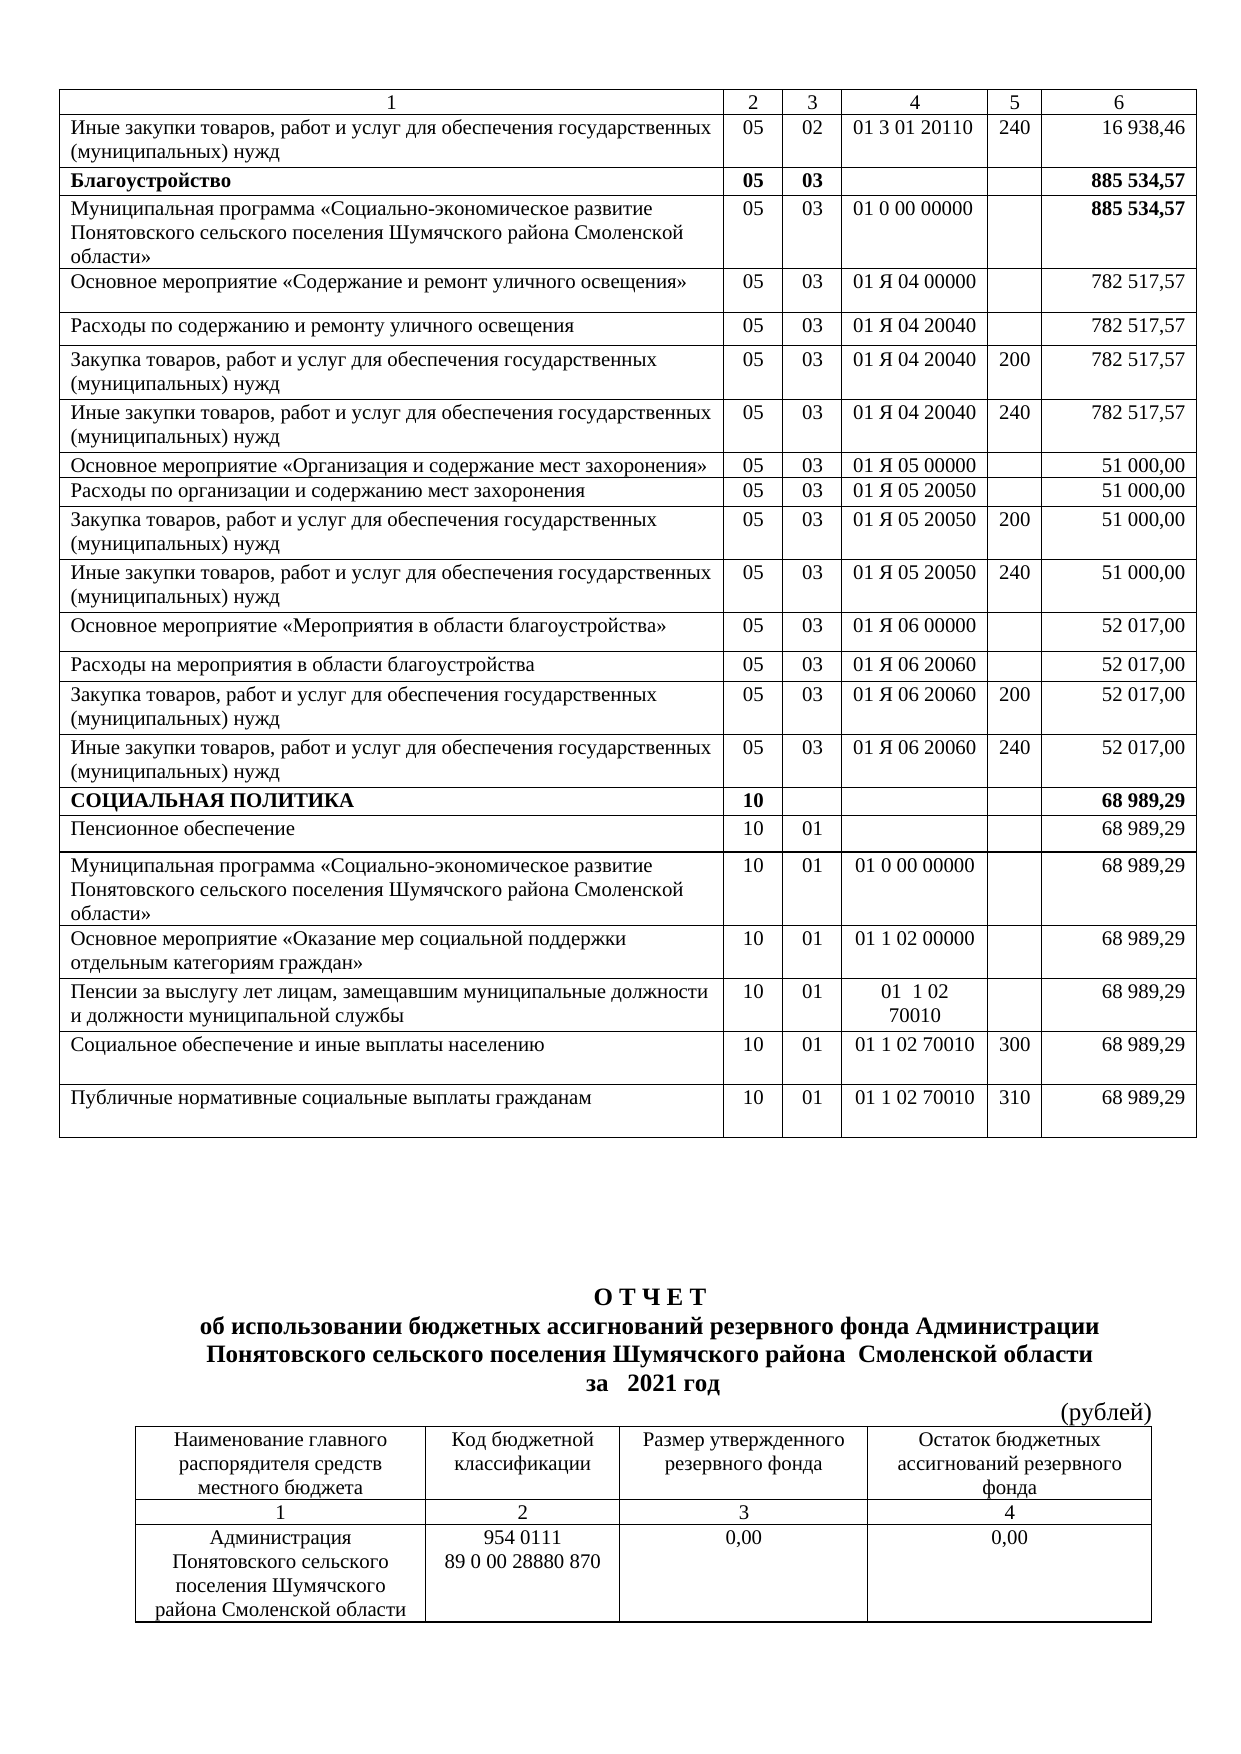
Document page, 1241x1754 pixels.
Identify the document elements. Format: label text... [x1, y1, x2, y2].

table_cell 03 [783, 652, 841, 681]
table_cell 68 989,29 [1042, 1032, 1196, 1084]
table_cell 01 Я 05 20050 [842, 560, 987, 612]
table_cell Муниципальная программа «Социально-экономическое развитие Понятовского сельского поселения Шумячского района Смоленской области» [60, 196, 723, 268]
table_cell 03 [783, 478, 841, 506]
text за 2021 год [148, 1368, 1152, 1397]
table_cell [988, 269, 1041, 312]
table_cell 782 517,57 [1042, 313, 1196, 345]
table_cell Пенсии за выслугу лет лицам, замещавшим муниципальные должности и должности муниципальной службы [60, 979, 723, 1031]
table_cell 05 [724, 613, 782, 651]
table_cell [988, 788, 1041, 814]
table_cell Закупка товаров, работ и услуг для обеспечения государственных (муниципальных) нужд [60, 682, 723, 734]
table_cell 51 000,00 [1042, 560, 1196, 612]
table_cell 52 017,00 [1042, 652, 1196, 681]
table_cell 05 [724, 560, 782, 612]
table_cell [988, 853, 1041, 925]
table_cell 05 [724, 453, 782, 477]
table_cell 03 [783, 560, 841, 612]
table_cell 01 [783, 926, 841, 978]
table_cell [988, 926, 1041, 978]
table_cell 05 [724, 682, 782, 734]
table_cell Основное мероприятие «Оказание мер социальной поддержки отдельным категориям граждан» [60, 926, 723, 978]
table_cell Расходы по содержанию и ремонту уличного освещения [60, 313, 723, 345]
table_cell 05 [724, 168, 782, 195]
table_cell Основное мероприятие «Мероприятия в области благоустройства» [60, 613, 723, 651]
table_cell [988, 453, 1041, 477]
table_cell 03 [783, 735, 841, 787]
table_cell 16 938,46 [1042, 115, 1196, 167]
table_cell 05 [724, 400, 782, 452]
table_cell 05 [724, 313, 782, 345]
table_cell [842, 816, 987, 851]
table_cell 03 [783, 168, 841, 195]
table_cell Иные закупки товаров, работ и услуг для обеспечения государственных (муниципальных) нужд [60, 735, 723, 787]
table_cell [988, 478, 1041, 506]
table_header 4 [842, 90, 987, 114]
table_cell 51 000,00 [1042, 453, 1196, 477]
table_cell 03 [783, 313, 841, 345]
table_header 1 [60, 90, 723, 114]
table_cell 03 [783, 269, 841, 312]
table_cell 01 Я 06 20060 [842, 682, 987, 734]
table_cell 01 3 01 20110 [842, 115, 987, 167]
table_cell Закупка товаров, работ и услуг для обеспечения государственных (муниципальных) нужд [60, 346, 723, 398]
table_cell 240 [988, 400, 1041, 452]
table_cell [842, 788, 987, 814]
table_cell 03 [783, 346, 841, 398]
table_cell 03 [783, 507, 841, 559]
table_cell 4 [868, 1500, 1151, 1524]
table_cell 52 017,00 [1042, 682, 1196, 734]
table_cell 05 [724, 735, 782, 787]
table_cell Основное мероприятие «Организация и содержание мест захоронения» [60, 453, 723, 477]
table_cell 01 [783, 1085, 841, 1137]
table_cell 954 0111 89 0 00 28880 870 [426, 1525, 619, 1621]
table_cell Иные закупки товаров, работ и услуг для обеспечения государственных (муниципальных) нужд [60, 560, 723, 612]
table_cell Муниципальная программа «Социально-экономическое развитие Понятовского сельского поселения Шумячского района Смоленской области» [60, 853, 723, 925]
table_cell 52 017,00 [1042, 613, 1196, 651]
table_cell 200 [988, 682, 1041, 734]
table_cell Расходы по организации и содержанию мест захоронения [60, 478, 723, 506]
table_cell 01 Я 05 20050 [842, 478, 987, 506]
table_cell [988, 816, 1041, 851]
table_cell 68 989,29 [1042, 1085, 1196, 1137]
table_cell 240 [988, 735, 1041, 787]
table_cell Расходы на мероприятия в области благоустройства [60, 652, 723, 681]
table_header 3 [783, 90, 841, 114]
table_header 2 [724, 90, 782, 114]
table_cell 2 [426, 1500, 619, 1524]
table_cell 51 000,00 [1042, 507, 1196, 559]
table_cell 240 [988, 560, 1041, 612]
table_cell 01 [783, 853, 841, 925]
table_cell 310 [988, 1085, 1041, 1137]
table_cell [988, 613, 1041, 651]
table_cell [988, 652, 1041, 681]
table_cell 01 [783, 979, 841, 1031]
table_cell 01 Я 04 20040 [842, 400, 987, 452]
table_header Наименование главного распорядителя средств местного бюджета [136, 1427, 425, 1499]
table_cell 10 [724, 979, 782, 1031]
table_cell 51 000,00 [1042, 478, 1196, 506]
table_cell 10 [724, 926, 782, 978]
table_cell 05 [724, 269, 782, 312]
table_cell Благоустройство [60, 168, 723, 195]
table_cell 01 1 02 70010 [842, 979, 987, 1031]
table_cell 01 1 02 70010 [842, 1085, 987, 1137]
table_cell 01 Я 06 00000 [842, 613, 987, 651]
table_cell 782 517,57 [1042, 400, 1196, 452]
table_header 5 [988, 90, 1041, 114]
table_cell 01 [783, 1032, 841, 1084]
table_header Код бюджетной классификации [426, 1427, 619, 1499]
table_cell 10 [724, 1032, 782, 1084]
table_header 6 [1042, 90, 1196, 114]
table_cell 68 989,29 [1042, 926, 1196, 978]
table_cell Закупка товаров, работ и услуг для обеспечения государственных (муниципальных) нужд [60, 507, 723, 559]
table_cell Пенсионное обеспечение [60, 816, 723, 851]
table_cell 10 [724, 788, 782, 814]
table_cell 01 [783, 816, 841, 851]
table_cell 01 Я 05 20050 [842, 507, 987, 559]
table_cell [988, 196, 1041, 268]
table_cell 05 [724, 652, 782, 681]
table_header Остаток бюджетных ассигнований резервного фонда [868, 1427, 1151, 1499]
text об использовании бюджетных ассигнований резервного фонда Администрации Понятовского сельского поселения Шумячского района Смоленской области [148, 1311, 1152, 1368]
table_cell Социальное обеспечение и иные выплаты населению [60, 1032, 723, 1084]
table_cell 01 0 00 00000 [842, 196, 987, 268]
table_cell 01 Я 06 20060 [842, 652, 987, 681]
table_cell 68 989,29 [1042, 979, 1196, 1031]
text (рублей) [148, 1397, 1152, 1426]
table_cell 03 [783, 453, 841, 477]
table_cell 03 [783, 400, 841, 452]
table_cell 885 534,57 [1042, 168, 1196, 195]
table_cell 01 Я 04 20040 [842, 313, 987, 345]
table_cell 240 [988, 115, 1041, 167]
table_cell 300 [988, 1032, 1041, 1084]
table_cell СОЦИАЛЬНАЯ ПОЛИТИКА [60, 788, 723, 814]
table_cell 0,00 [620, 1525, 867, 1621]
table_cell 05 [724, 115, 782, 167]
table_cell 10 [724, 816, 782, 851]
table_cell 01 Я 05 00000 [842, 453, 987, 477]
table_cell 68 989,29 [1042, 853, 1196, 925]
table_cell 05 [724, 507, 782, 559]
table_cell [783, 788, 841, 814]
table_cell 01 Я 06 20060 [842, 735, 987, 787]
table_cell Иные закупки товаров, работ и услуг для обеспечения государственных (муниципальных) нужд [60, 115, 723, 167]
text О Т Ч Е Т [148, 1282, 1152, 1311]
table_cell 782 517,57 [1042, 269, 1196, 312]
table_cell 10 [724, 853, 782, 925]
table_cell 01 0 00 00000 [842, 853, 987, 925]
table_cell [842, 168, 987, 195]
table_cell [988, 168, 1041, 195]
table_cell 68 989,29 [1042, 816, 1196, 851]
table_cell 1 [136, 1500, 425, 1524]
table_cell [988, 313, 1041, 345]
table_cell 52 017,00 [1042, 735, 1196, 787]
table_cell 885 534,57 [1042, 196, 1196, 268]
table_cell 0,00 [868, 1525, 1151, 1621]
table_cell 782 517,57 [1042, 346, 1196, 398]
table_cell Администрация Понятовского сельского поселения Шумячского района Смоленской области [136, 1525, 425, 1621]
table_cell 02 [783, 115, 841, 167]
table_cell 10 [724, 1085, 782, 1137]
table_cell 200 [988, 507, 1041, 559]
table_cell 05 [724, 478, 782, 506]
table_cell Публичные нормативные социальные выплаты гражданам [60, 1085, 723, 1137]
table_cell 05 [724, 196, 782, 268]
table_cell 03 [783, 196, 841, 268]
table_cell 3 [620, 1500, 867, 1524]
table_cell Основное мероприятие «Содержание и ремонт уличного освещения» [60, 269, 723, 312]
table_cell Иные закупки товаров, работ и услуг для обеспечения государственных (муниципальных) нужд [60, 400, 723, 452]
table_cell 03 [783, 613, 841, 651]
table_cell 68 989,29 [1042, 788, 1196, 814]
table_cell 05 [724, 346, 782, 398]
table_cell [988, 979, 1041, 1031]
table_header Размер утвержденного резервного фонда [620, 1427, 867, 1499]
table_cell 01 Я 04 20040 [842, 346, 987, 398]
table_cell 01 1 02 00000 [842, 926, 987, 978]
table_cell 01 Я 04 00000 [842, 269, 987, 312]
table_cell 03 [783, 682, 841, 734]
table_cell 200 [988, 346, 1041, 398]
table_cell 01 1 02 70010 [842, 1032, 987, 1084]
